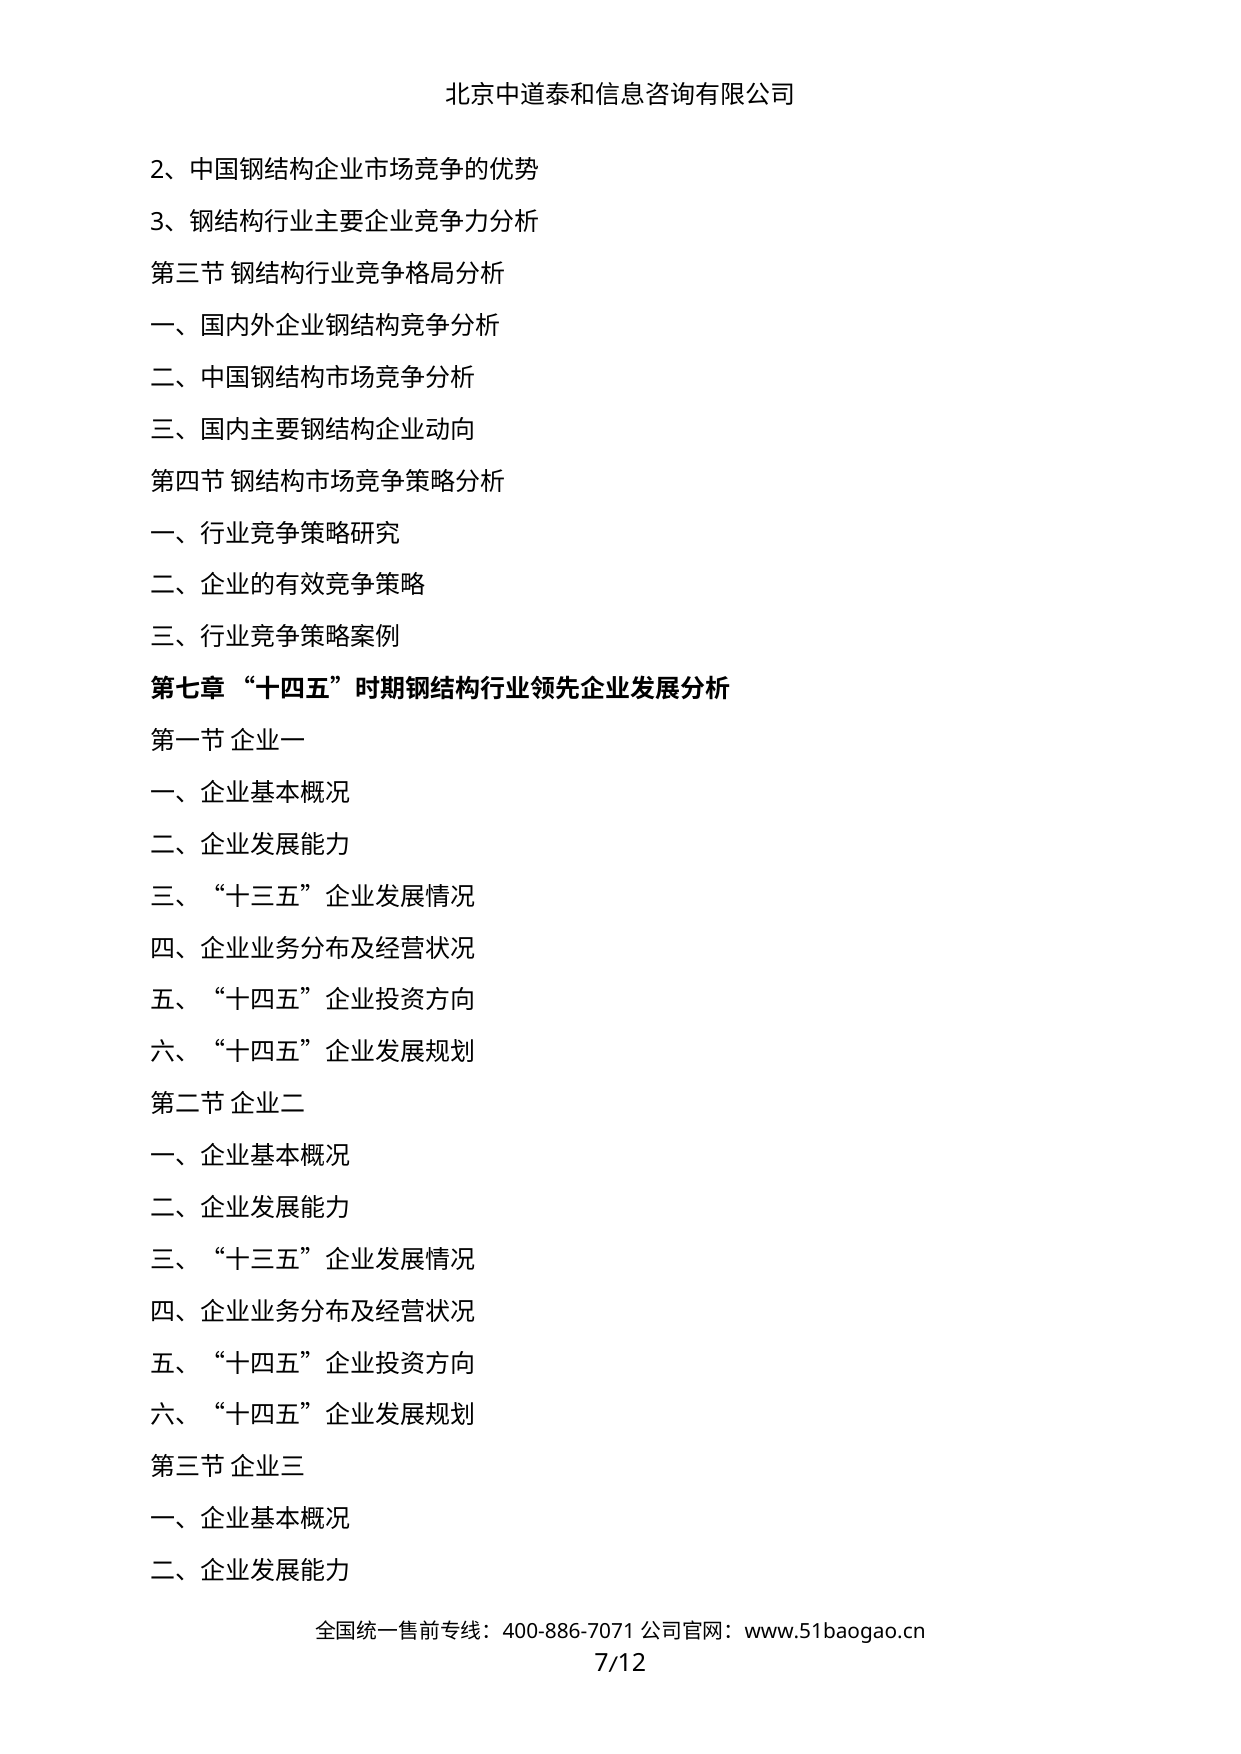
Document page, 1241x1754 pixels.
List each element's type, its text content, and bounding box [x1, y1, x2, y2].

text 二、企业的有效竞争策略 [150, 565, 1090, 601]
text 第二节 企业二 [150, 1084, 1090, 1120]
text 三、国内主要钢结构企业动向 [150, 409, 1090, 446]
text 第四节 钢结构市场竞争策略分析 [150, 461, 1090, 497]
text 2、中国钢结构企业市场竞争的优势 [150, 150, 1090, 186]
text 第三节 企业三 [150, 1447, 1090, 1483]
text 二、企业发展能力 [150, 1187, 1090, 1224]
text 二、企业发展能力 [150, 1551, 1090, 1587]
text 二、中国钢结构市场竞争分析 [150, 357, 1090, 394]
text 三、“十三五”企业发展情况 [150, 1239, 1090, 1276]
text 第七章 “十四五”时期钢结构行业领先企业发展分析 [150, 669, 1090, 705]
text 一、企业基本概况 [150, 1499, 1090, 1535]
text 一、国内外企业钢结构竞争分析 [150, 306, 1090, 342]
text 四、企业业务分布及经营状况 [150, 1291, 1090, 1327]
text 三、“十三五”企业发展情况 [150, 876, 1090, 912]
text 五、“十四五”企业投资方向 [150, 1343, 1090, 1379]
text 六、“十四五”企业发展规划 [150, 1032, 1090, 1068]
text 六、“十四五”企业发展规划 [150, 1395, 1090, 1431]
text 一、企业基本概况 [150, 1136, 1090, 1172]
text 三、行业竞争策略案例 [150, 617, 1090, 653]
text 二、企业发展能力 [150, 824, 1090, 861]
text 第三节 钢结构行业竞争格局分析 [150, 254, 1090, 290]
text 一、企业基本概况 [150, 772, 1090, 809]
text 五、“十四五”企业投资方向 [150, 980, 1090, 1016]
text 一、行业竞争策略研究 [150, 513, 1090, 549]
text 四、企业业务分布及经营状况 [150, 928, 1090, 964]
text 第一节 企业一 [150, 721, 1090, 757]
text 3、钢结构行业主要企业竞争力分析 [150, 202, 1090, 238]
